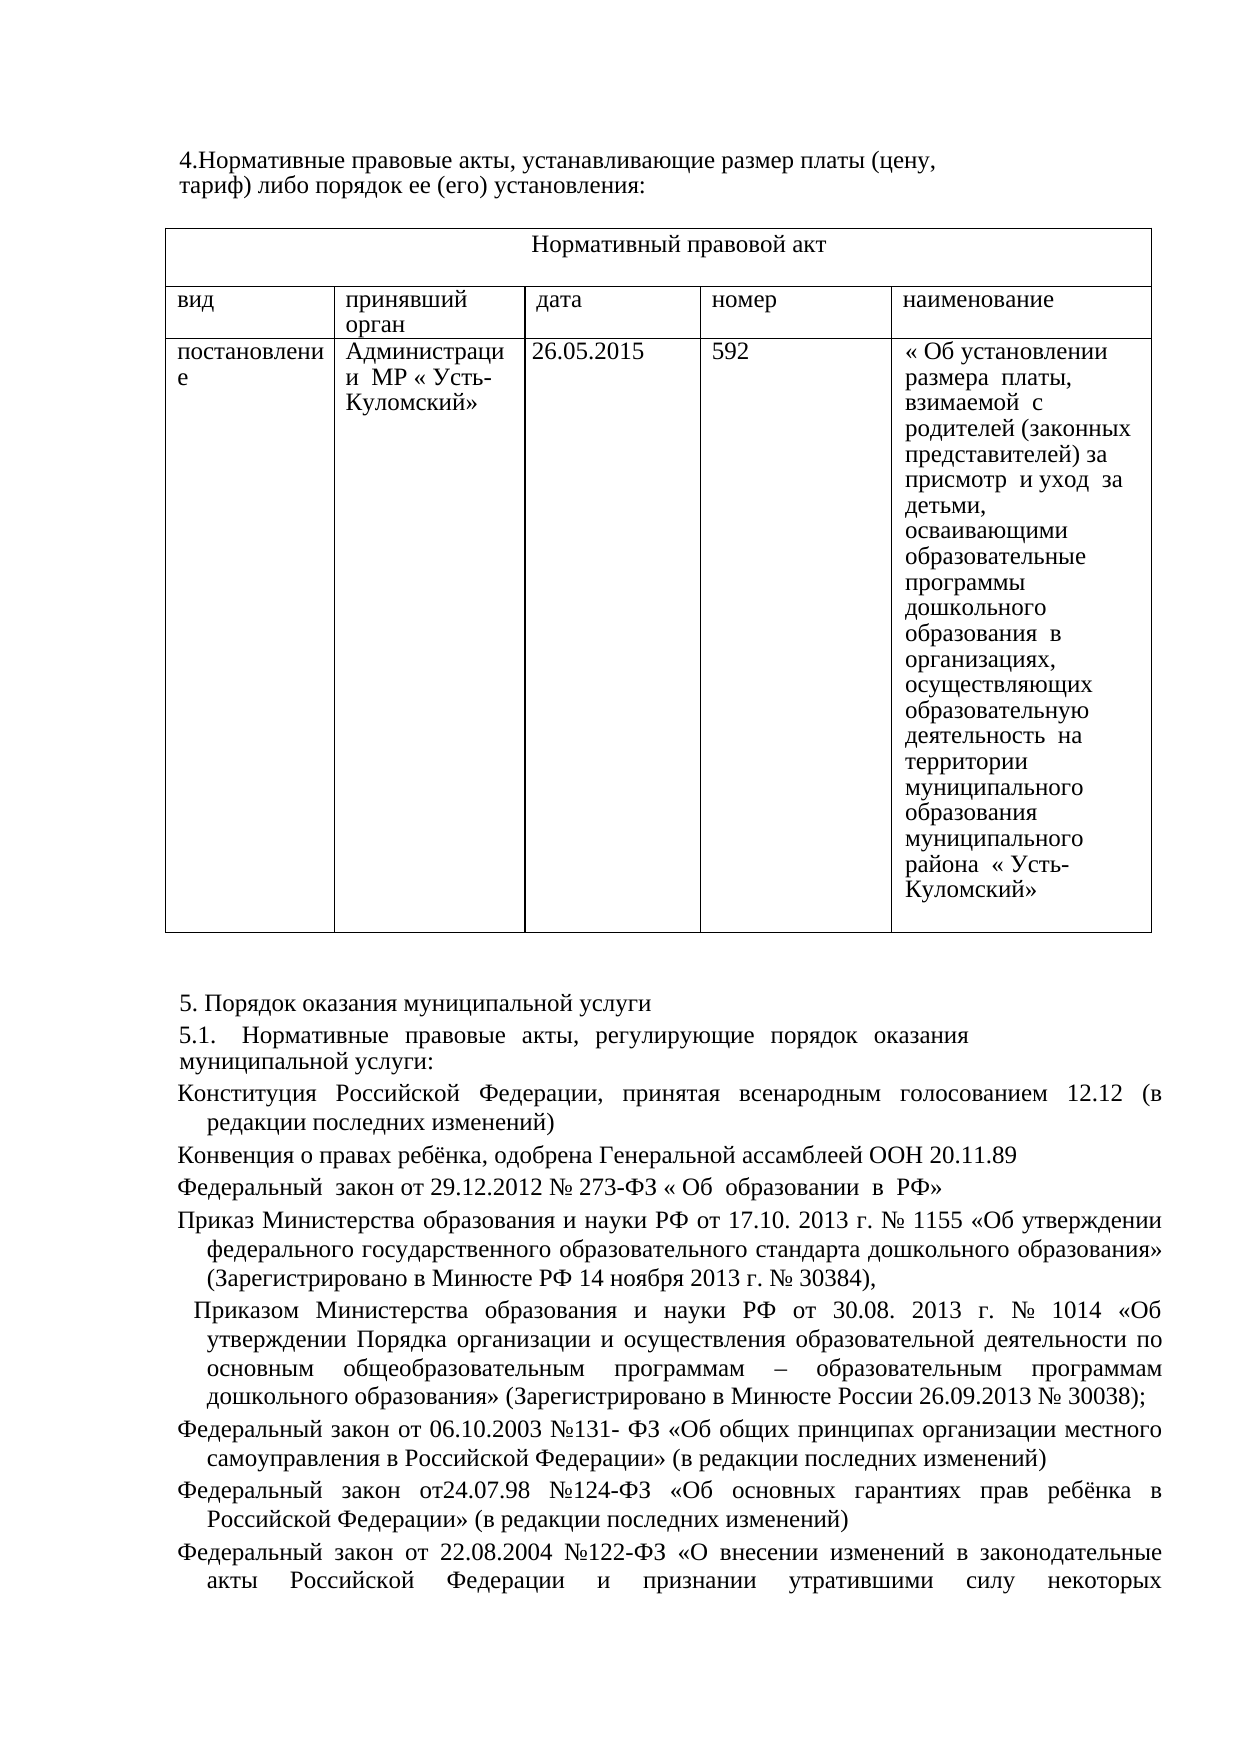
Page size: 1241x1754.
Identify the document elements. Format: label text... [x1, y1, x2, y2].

table_cell Администрации МР « Усть-Куломский» [335, 339, 524, 932]
table_cell принявший орган [335, 287, 524, 338]
table_cell вид [166, 287, 334, 338]
text Конвенция о правах ребёнка, одобрена Генеральной ассамблеей ООН 20.11.89 [177, 1140, 1163, 1169]
list Нормативные правовые акты, регулирующие порядок оказания муниципальной услуги: [178, 1023, 969, 1074]
table_cell дата [526, 287, 700, 338]
text Федеральный закон от 29.12.2012 № 273-ФЗ « Об образовании в РФ» [177, 1172, 1163, 1201]
text Федеральный закон от24.07.98 №124-ФЗ «Об основных гарантиях прав ребёнка в Российской Федерации» (в редакции последних изменений) [177, 1475, 1163, 1533]
table_cell наименование [892, 287, 1151, 338]
table_cell номер [701, 287, 891, 338]
table_cell « Об установлении размера платы, взимаемой с родителей (законных представителей) за присмотр и уход за детьми, осваивающими образовательные программы дошкольного образования в организациях, осуществляющих образовательную деятельность на территории муниципального образования муниципального района « Усть-Куломский» [892, 339, 1151, 932]
text Федеральный закон от 06.10.2003 №131- ФЗ «Об общих принципах организации местного самоуправления в Российской Федерации» (в редакции последних изменений) [177, 1414, 1163, 1472]
text 4.Нормативные правовые акты, устанавливающие размер платы (цену, тариф) либо порядок ее (его) установления: [179, 148, 1009, 199]
text 5. Порядок оказания муниципальной услуги [179, 988, 1163, 1017]
text Приказом Министерства образования и науки РФ от 30.08. 2013 г. № 1014 «Об утверждении Порядка организации и осуществления образовательной деятельности по основным общеобразовательным программам – образовательным программам дошкольного образования» (Зарегистрировано в Минюсте России 26.09.2013 № 30038); [177, 1295, 1163, 1410]
text Приказ Министерства образования и науки РФ от 17.10. 2013 г. № 1155 «Об утверждении федерального государственного образовательного стандарта дошкольного образования» (Зарегистрировано в Минюсте РФ 14 ноября 2013 г. № 30384), [177, 1205, 1163, 1291]
table_cell 592 [701, 339, 891, 932]
table_cell 26.05.2015 [526, 339, 700, 932]
table_header Нормативный правовой акт [166, 229, 1151, 286]
table_cell постановление [166, 339, 334, 932]
text Конституция Российской Федерации, принятая всенародным голосованием 12.12 (в редакции последних изменений) [177, 1078, 1163, 1136]
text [177, 1537, 1163, 1594]
